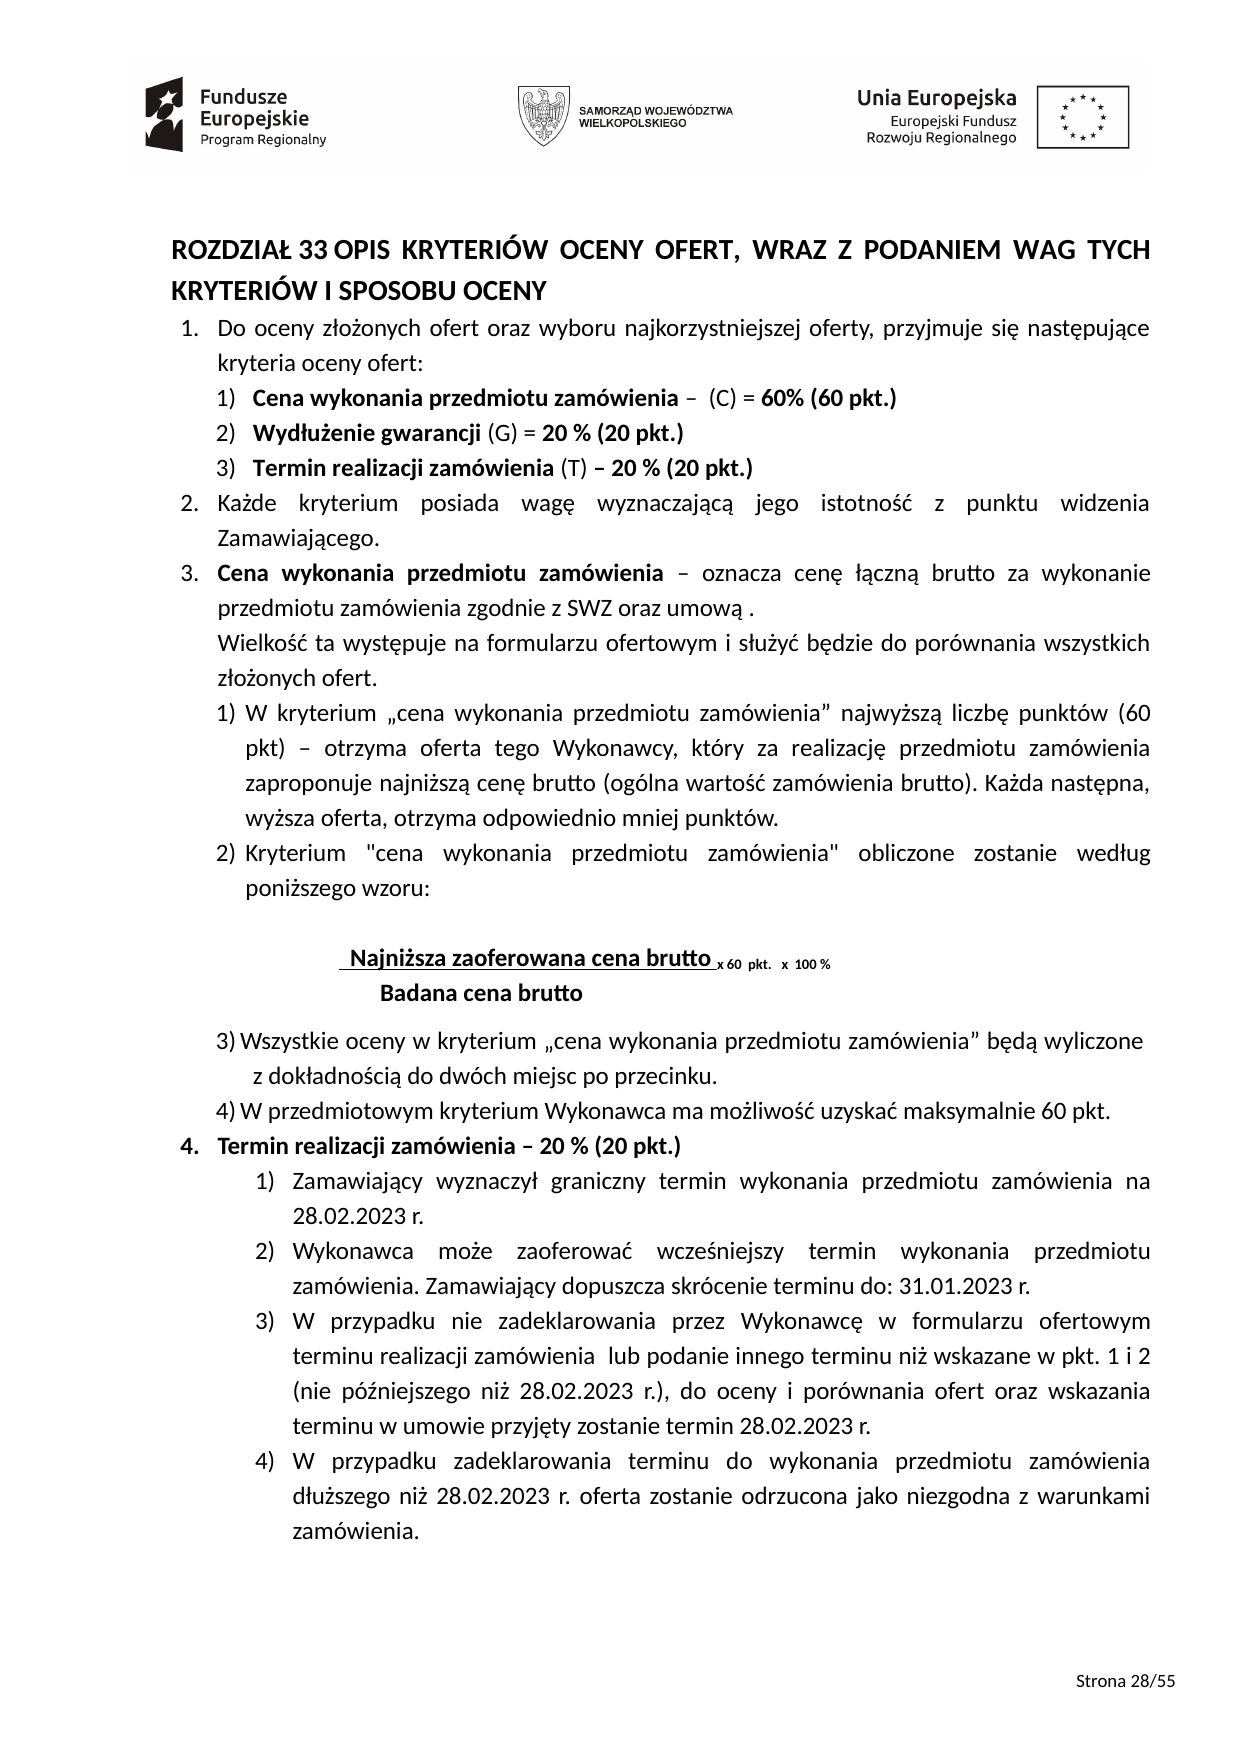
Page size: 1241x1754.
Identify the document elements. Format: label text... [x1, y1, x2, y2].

list Kryterium "cena wykonania przedmiotu zamówienia" obliczone zostanie według poniższego wzoru: [216, 838, 1152, 903]
list Zamawiający wyznaczył graniczny termin wykonania przedmiotu zamówienia na 28.02.2023 r. [255, 1165, 1152, 1231]
list Wykonawca może zaoferować wcześniejszy termin wykonania przedmiotu zamówienia. Zamawiający dopuszcza skrócenie terminu do: 31.01.2023 r. [255, 1235, 1152, 1301]
list Cena wykonania przedmiotu zamówienia – oznacza cenę łączną brutto za wykonanie przedmiotu zamówienia zgodnie z SWZ oraz umową . [180, 558, 1152, 623]
list Termin realizacji zamówienia (T) – 20 % (20 pkt.) [216, 453, 1152, 483]
list W przypadku zadeklarowania terminu do wykonania przedmiotu zamówienia dłuższego niż 28.02.2023 r. oferta zostanie odrzucona jako niezgodna z warunkami zamówienia. [255, 1445, 1152, 1546]
text ROZDZIAŁ 33 OPIS KRYTERIÓW OCENY OFERT, WRAZ Z PODANIEM WAG TYCH KRYTERIÓW I SPOSOBU OCENY [171, 231, 1152, 307]
text Najniższa zaoferowana cena brutto x 60 pkt. x 100 % [157, 943, 1160, 973]
list Do oceny złożonych ofert oraz wyboru najkorzystniejszej oferty, przyjmuje się następujące kryteria oceny ofert: [180, 313, 1152, 378]
list Termin realizacji zamówienia – 20 % (20 pkt.) [180, 1130, 1152, 1161]
list W przypadku nie zadeklarowania przez Wykonawcę w formularzu ofertowym terminu realizacji zamówienia lub podanie innego terminu niż wskazane w pkt. 1 i 2 (nie późniejszego niż 28.02.2023 r.), do oceny i porównania ofert oraz wskazania terminu w umowie przyjęty zostanie termin 28.02.2023 r. [255, 1305, 1152, 1441]
list Cena wykonania przedmiotu zamówienia – (C) = 60% (60 pkt.) [216, 383, 1152, 413]
list Wszystkie oceny w kryterium „cena wykonania przedmiotu zamówienia” będą wyliczone z dokładnością do dwóch miejsc po przecinku. [216, 1025, 1152, 1091]
text Badana cena brutto [157, 978, 1160, 1008]
list W przedmiotowym kryterium Wykonawca ma możliwość uzyskać maksymalnie 60 pkt. [216, 1095, 1152, 1126]
picture [127, 59, 1149, 171]
list Wydłużenie gwarancji (G) = 20 % (20 pkt.) [216, 418, 1152, 448]
list Każde kryterium posiada wagę wyznaczającą jego istotność z punktu widzenia Zamawiającego. [180, 488, 1152, 553]
text Wielkość ta występuje na formularzu ofertowym i służyć będzie do porównania wszystkich złożonych ofert. [217, 628, 1152, 693]
list W kryterium „cena wykonania przedmiotu zamówienia” najwyższą liczbę punktów (60 pkt) – otrzyma oferta tego Wykonawcy, który za realizację przedmiotu zamówienia zaproponuje najniższą cenę brutto (ogólna wartość zamówienia brutto). Każda następna, wyższa oferta, otrzyma odpowiednio mniej punktów. [216, 698, 1152, 833]
